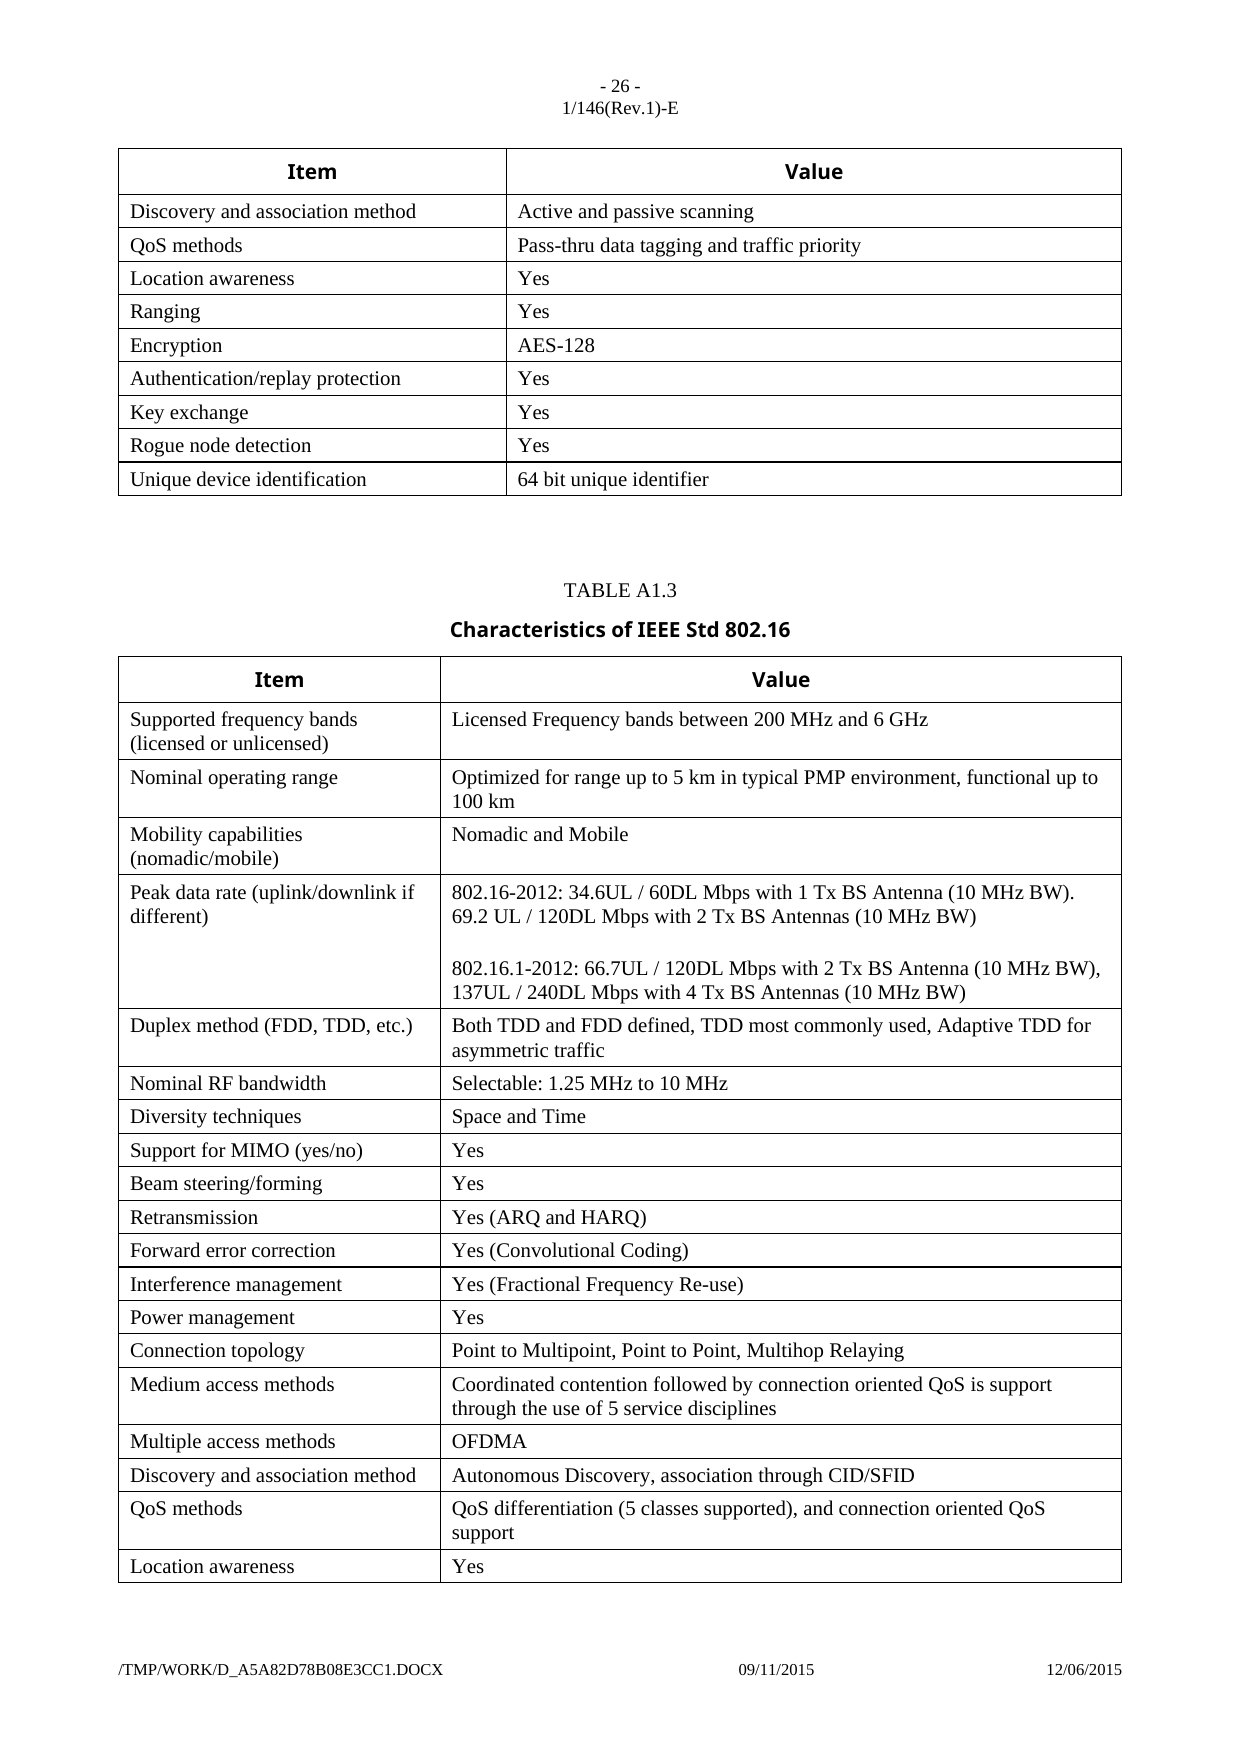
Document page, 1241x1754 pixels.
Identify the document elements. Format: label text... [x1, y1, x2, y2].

title Characteristics of IEEE Std 802.16 [118, 615, 1122, 643]
table_cell 802.16-2012: 34.6UL / 60DL Mbps with 1 Tx BS Antenna (10 MHz BW). 69.2 UL / 120DL Mbps with 2 Tx BS Antennas (10 MHz BW) 802.16.1-2012: 66.7UL / 120DL Mbps with 2 Tx BS Antenna (10 MHz BW), 137UL / 240DL Mbps with 4 Tx BS Antennas (10 MHz BW) [441, 875, 1121, 1008]
table_cell Yes (Convolutional Coding) [441, 1234, 1121, 1266]
table_cell Yes [441, 1550, 1121, 1582]
table_header Value [507, 149, 1121, 194]
table_cell Yes [441, 1167, 1121, 1199]
table_cell OFDMA [441, 1425, 1121, 1458]
table_cell Peak data rate (uplink/downlink if different) [119, 875, 440, 1008]
table_cell Autonomous Discovery, association through CID/SFID [441, 1459, 1121, 1491]
table_header Item [119, 657, 440, 702]
table_header Item [119, 149, 506, 194]
table_cell Nominal operating range [119, 760, 440, 817]
table_cell Yes [507, 429, 1121, 461]
table_cell Connection topology [119, 1334, 440, 1367]
table_cell Key exchange [119, 396, 506, 428]
table_cell Interference management [119, 1268, 440, 1300]
table_cell Pass-thru data tagging and traffic priority [507, 228, 1121, 261]
table_cell Discovery and association method [119, 1459, 440, 1491]
table_cell Location awareness [119, 262, 506, 294]
table_cell Authentication/replay protection [119, 362, 506, 394]
table_cell Duplex method (FDD, TDD, etc.) [119, 1009, 440, 1066]
table_cell Diversity techniques [119, 1100, 440, 1133]
table_cell QoS differentiation (5 classes supported), and connection oriented QoS support [441, 1492, 1121, 1548]
table_cell Ranging [119, 295, 506, 328]
text Table A1.3 [118, 578, 1122, 602]
table_cell Unique device identification [119, 463, 506, 495]
table_cell Support for MIMO (yes/no) [119, 1134, 440, 1166]
table_cell Yes [507, 295, 1121, 328]
table_cell Space and Time [441, 1100, 1121, 1133]
table_cell Yes [441, 1301, 1121, 1333]
table_cell Multiple access methods [119, 1425, 440, 1458]
table_cell Location awareness [119, 1550, 440, 1582]
table_cell QoS methods [119, 228, 506, 261]
table_cell Medium access methods [119, 1368, 440, 1424]
table_cell Optimized for range up to 5 km in typical PMP environment, functional up to 100 km [441, 760, 1121, 817]
table_cell AES-128 [507, 329, 1121, 361]
table_cell Coordinated contention followed by connection oriented QoS is support through the use of 5 service disciplines [441, 1368, 1121, 1424]
table_cell Active and passive scanning [507, 195, 1121, 227]
table_cell Mobility capabilities (nomadic/mobile) [119, 818, 440, 874]
table_cell Point to Multipoint, Point to Point, Multihop Relaying [441, 1334, 1121, 1367]
table_cell Encryption [119, 329, 506, 361]
table_cell Yes (ARQ and HARQ) [441, 1201, 1121, 1233]
table_cell Nomadic and Mobile [441, 818, 1121, 874]
table_cell Yes [507, 262, 1121, 294]
table_cell Licensed Frequency bands between 200 MHz and 6 GHz [441, 703, 1121, 759]
table_cell Rogue node detection [119, 429, 506, 461]
table_cell Discovery and association method [119, 195, 506, 227]
table_cell Both TDD and FDD defined, TDD most commonly used, Adaptive TDD for asymmetric traffic [441, 1009, 1121, 1066]
table_cell Power management [119, 1301, 440, 1333]
table_cell Yes [507, 362, 1121, 394]
table_cell Nominal RF bandwidth [119, 1067, 440, 1099]
table_cell Supported frequency bands (licensed or unlicensed) [119, 703, 440, 759]
table_cell Yes (Fractional Frequency Re-use) [441, 1268, 1121, 1300]
table_cell QoS methods [119, 1492, 440, 1548]
table_cell Forward error correction [119, 1234, 440, 1266]
table_cell Retransmission [119, 1201, 440, 1233]
table_cell Selectable: 1.25 MHz to 10 MHz [441, 1067, 1121, 1099]
table_header Value [441, 657, 1121, 702]
table_cell Yes [507, 396, 1121, 428]
table_cell Beam steering/forming [119, 1167, 440, 1199]
table_cell 64 bit unique identifier [507, 463, 1121, 495]
table_cell Yes [441, 1134, 1121, 1166]
